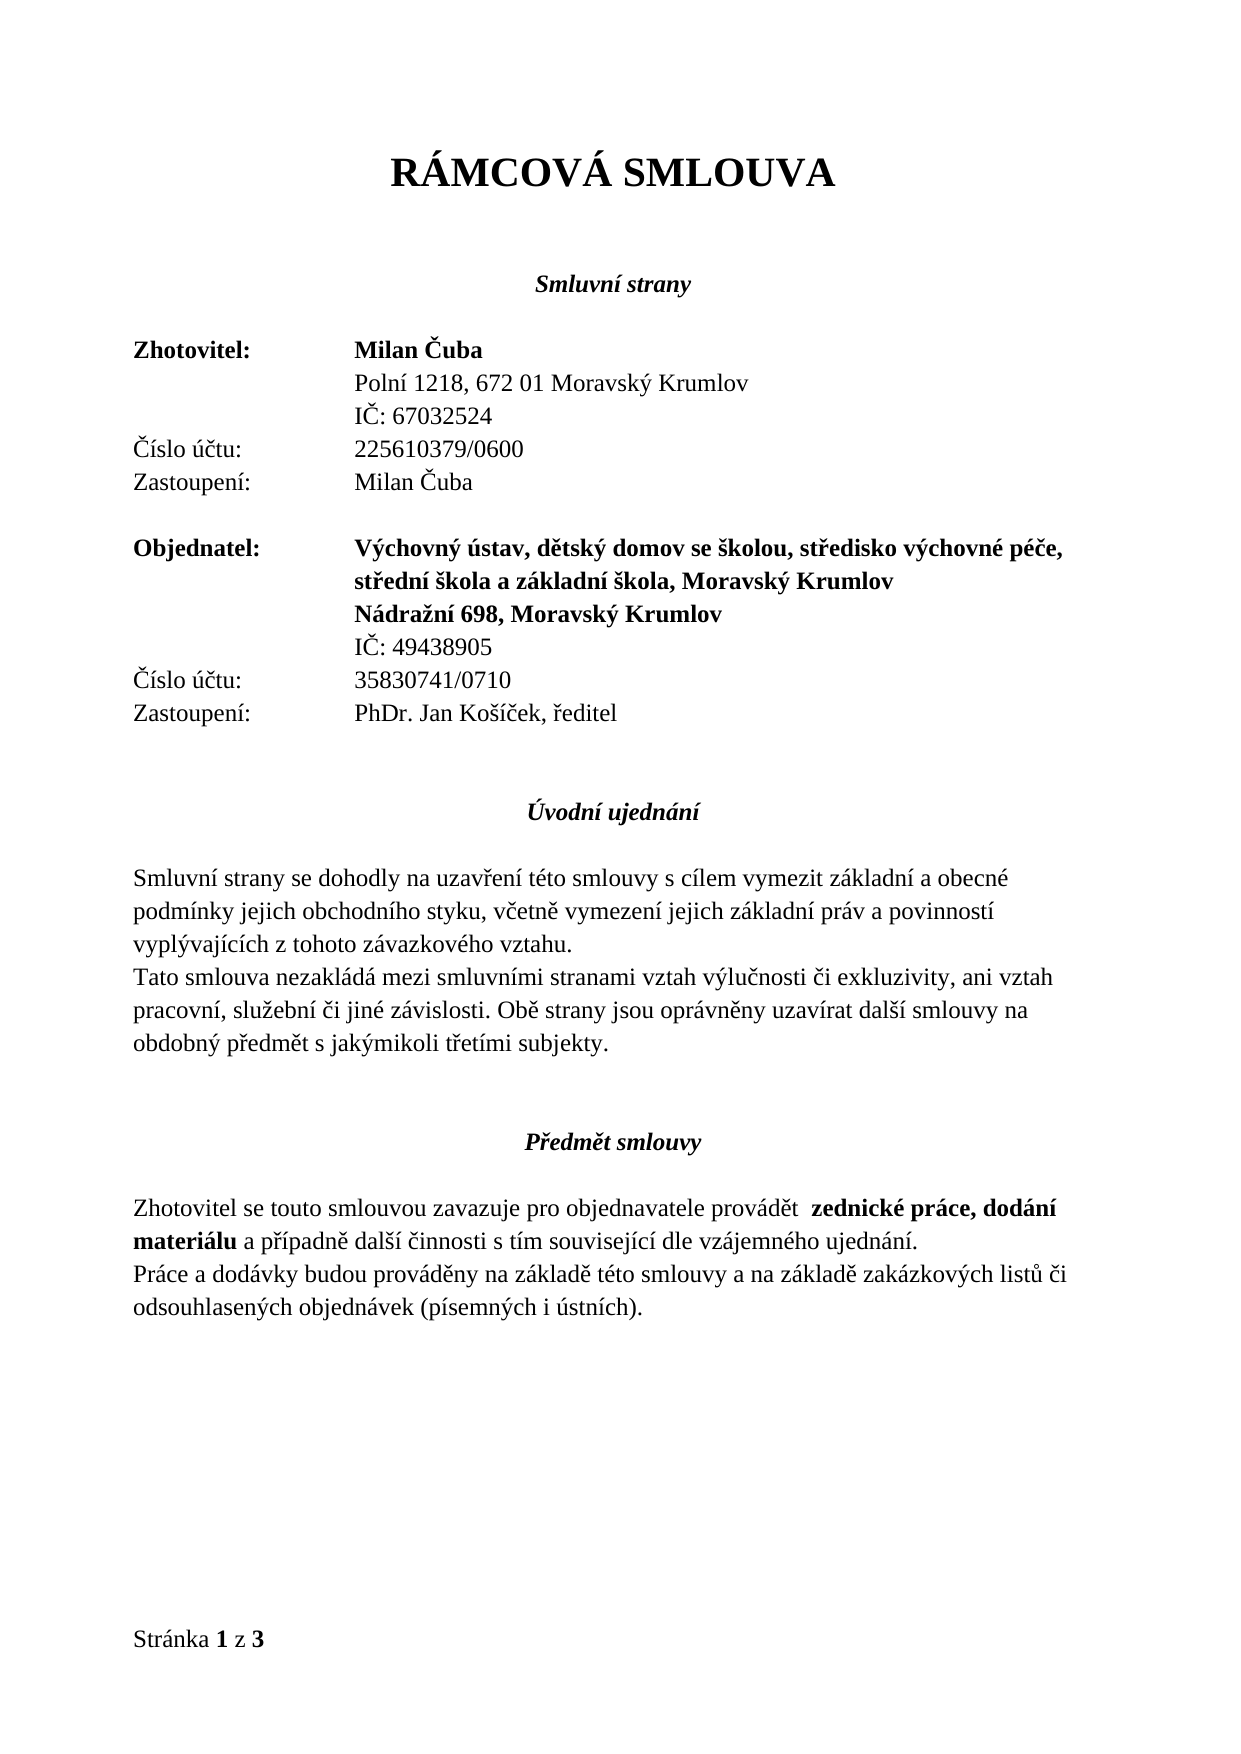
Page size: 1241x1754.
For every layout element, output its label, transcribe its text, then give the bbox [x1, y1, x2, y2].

text Zastoupení: Milan Čuba [133, 467, 1093, 496]
text Nádražní 698, Moravský Krumlov [354, 599, 1093, 628]
text Číslo účtu: 35830741/0710 [133, 665, 1093, 694]
text Smluvní strany [133, 269, 1093, 298]
text Objednatel: Výchovný ústav, dětský domov se školou, středisko výchovné péče, střední škola a základní škola, Moravský Krumlov [133, 533, 1093, 595]
text Smluvní strany se dohodly na uzavření této smlouvy s cílem vymezit základní a obecné podmínky jejich obchodního styku, včetně vymezení jejich základní práv a povinností vyplývajících z tohoto závazkového vztahu. [133, 863, 1093, 958]
text Úvodní ujednání [133, 797, 1093, 826]
text Zhotovitel se touto smlouvou zavazuje pro objednavatele provádět zednické práce, dodání materiálu a případně další činnosti s tím související dle vzájemného ujednání. [133, 1193, 1093, 1255]
text Práce a dodávky budou prováděny na základě této smlouvy a na základě zakázkových listů či odsouhlasených objednávek (písemných i ústních). [133, 1259, 1093, 1321]
text Tato smlouva nezakládá mezi smluvními stranami vztah výlučnosti či exkluzivity, ani vztah pracovní, služební či jiné závislosti. Obě strany jsou oprávněny uzavírat další smlouvy na obdobný předmět s jakýmikoli třetími subjekty. [133, 962, 1093, 1057]
text Předmět smlouvy [133, 1127, 1093, 1156]
text Zastoupení: PhDr. Jan Košíček, ředitel [133, 698, 1093, 727]
text IČ: 49438905 [280, 632, 1093, 661]
text Polní 1218, 672 01 Moravský Krumlov [280, 368, 1093, 397]
text Zhotovitel: Milan Čuba [133, 335, 1093, 364]
title RÁMCOVÁ SMLOUVA [133, 148, 1093, 196]
text IČ: 67032524 [280, 401, 1093, 430]
text Číslo účtu: 225610379/0600 [133, 434, 1093, 463]
